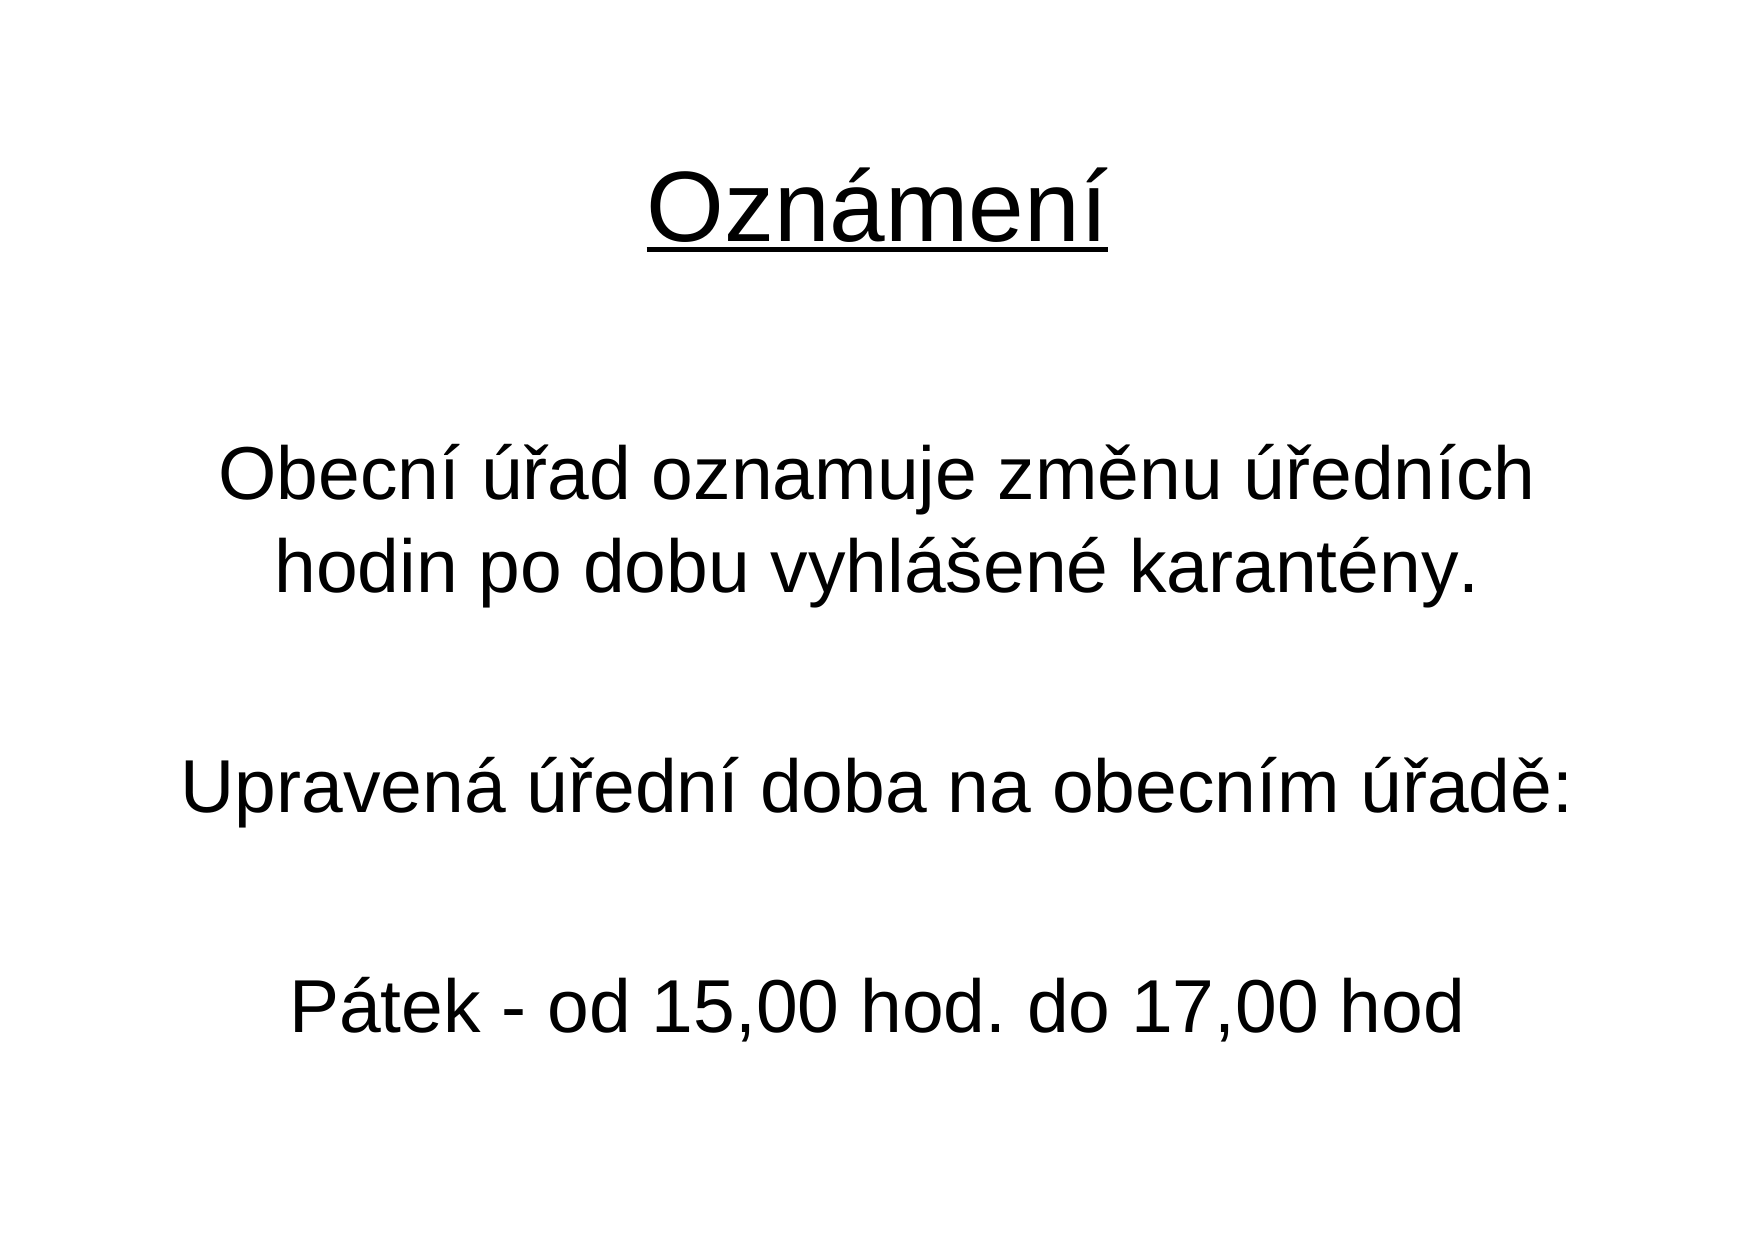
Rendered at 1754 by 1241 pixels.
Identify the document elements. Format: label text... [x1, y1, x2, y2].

text Oznámení [148, 148, 1606, 263]
text Upravená úřední doba na obecním úřadě: [148, 742, 1606, 828]
text Obecní úřad oznamuje změnu úředních hodin po dobu vyhlášené karantény. [148, 429, 1606, 609]
text Pátek - od 15,00 hod. do 17,00 hod [148, 962, 1606, 1048]
